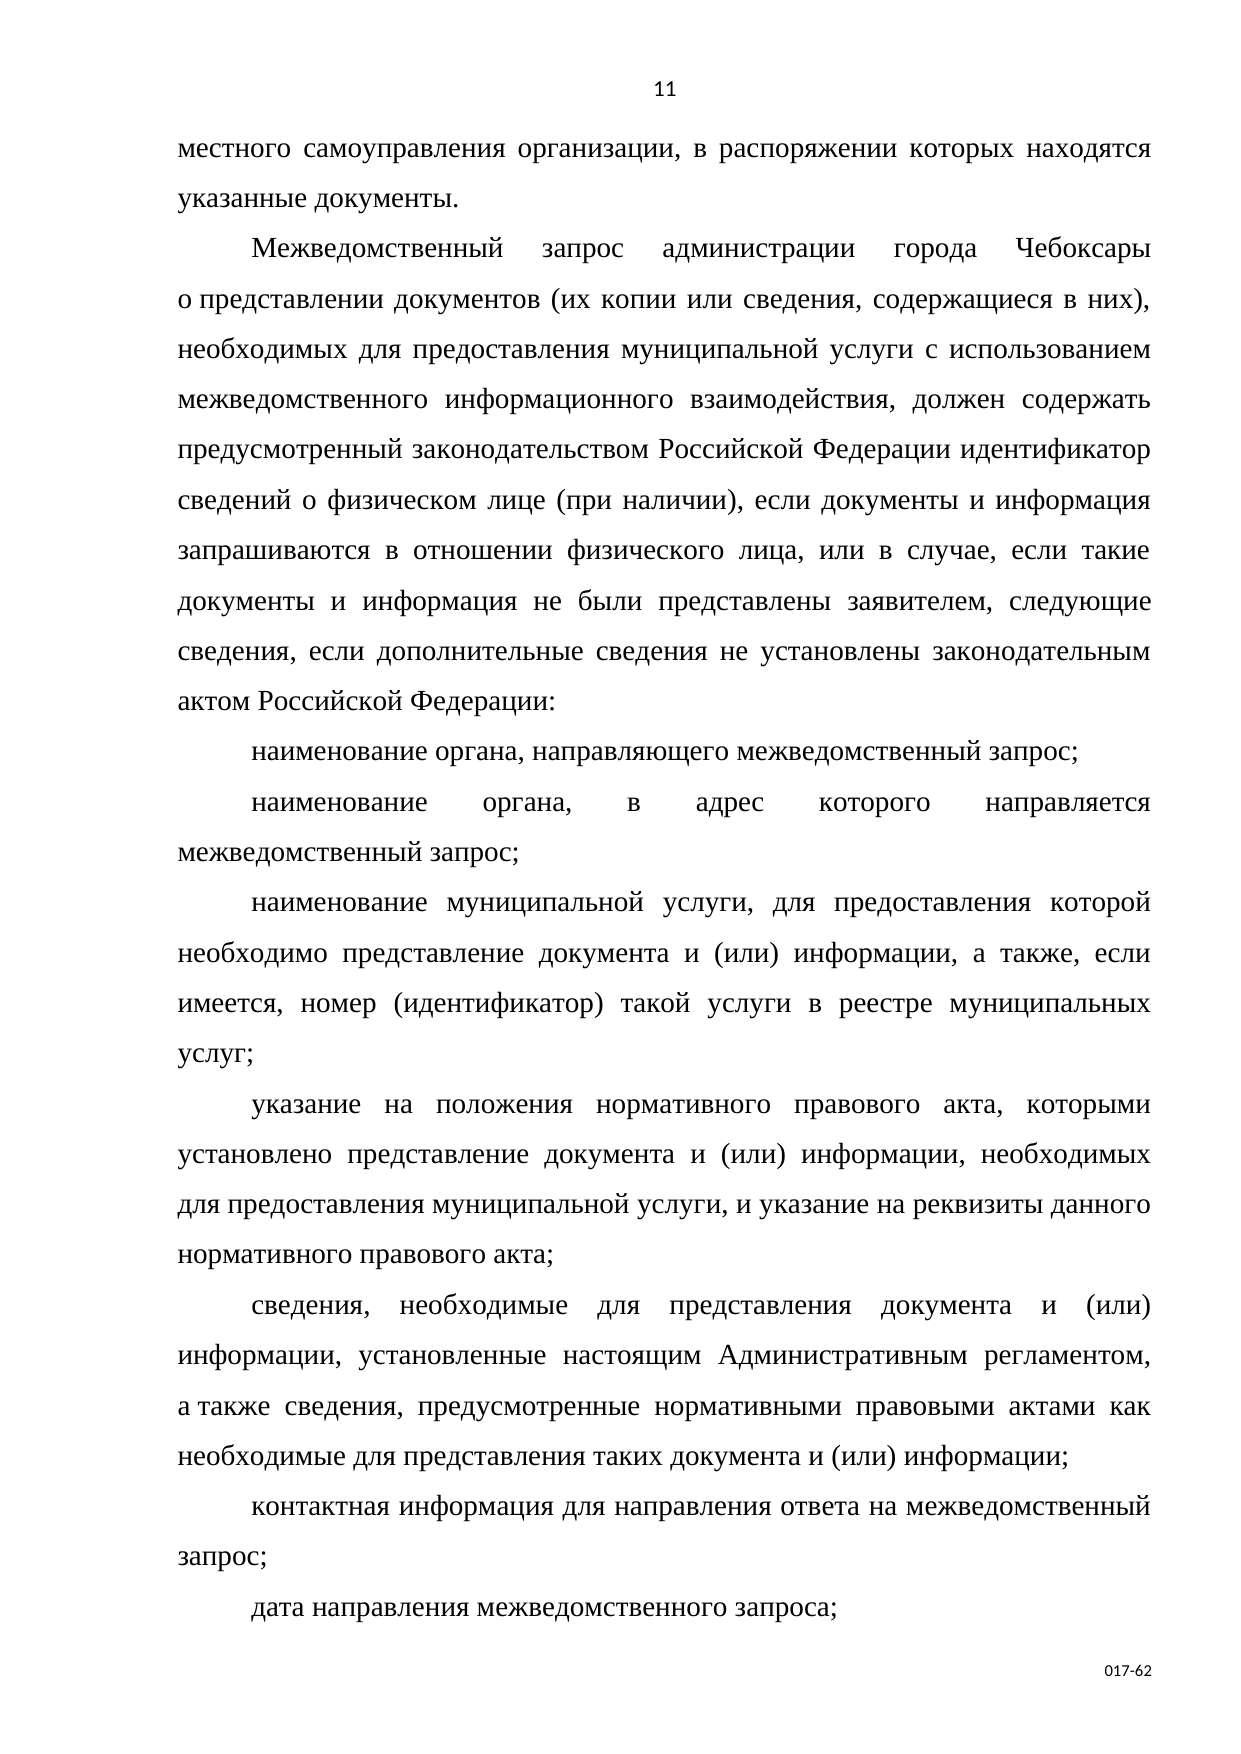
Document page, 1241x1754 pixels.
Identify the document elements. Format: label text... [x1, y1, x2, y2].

text контактная информация для направления ответа на межведомственный запрос; [177, 1488, 1152, 1572]
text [177, 130, 1152, 214]
text сведения, необходимые для представления документа и (или) информации, установленные настоящим Административным регламентом, а также сведения, предусмотренные нормативными правовыми актами как необходимые для представления таких документа и (или) информации; [177, 1287, 1152, 1471]
text Межведомственный запрос администрации города Чебоксары о представлении документов (их копии или сведения, содержащиеся в них), необходимых для предоставления муниципальной услуги с использованием межведомственного информационного взаимодействия, должен содержать предусмотренный законодательством Российской Федерации идентификатор сведений о физическом лице (при наличии), если документы и информация запрашиваются в отношении физического лица, или в случае, если такие документы и информация не были представлены заявителем, следующие сведения, если дополнительные сведения не установлены законодательным актом Российской Федерации: [177, 230, 1152, 717]
text указание на положения нормативного правового акта, которыми установлено представление документа и (или) информации, необходимых для предоставления муниципальной услуги, и указание на реквизиты данного нормативного правового акта; [177, 1086, 1152, 1270]
text дата направления межведомственного запроса; [177, 1589, 1152, 1622]
text наименование муниципальной услуги, для предоставления которой необходимо представление документа и (или) информации, а также, если имеется, номер (идентификатор) такой услуги в реестре муниципальных услуг; [177, 884, 1152, 1069]
text наименование органа, в адрес которого направляется межведомственный запрос; [177, 784, 1152, 868]
text наименование органа, направляющего межведомственный запрос; [177, 733, 1152, 767]
